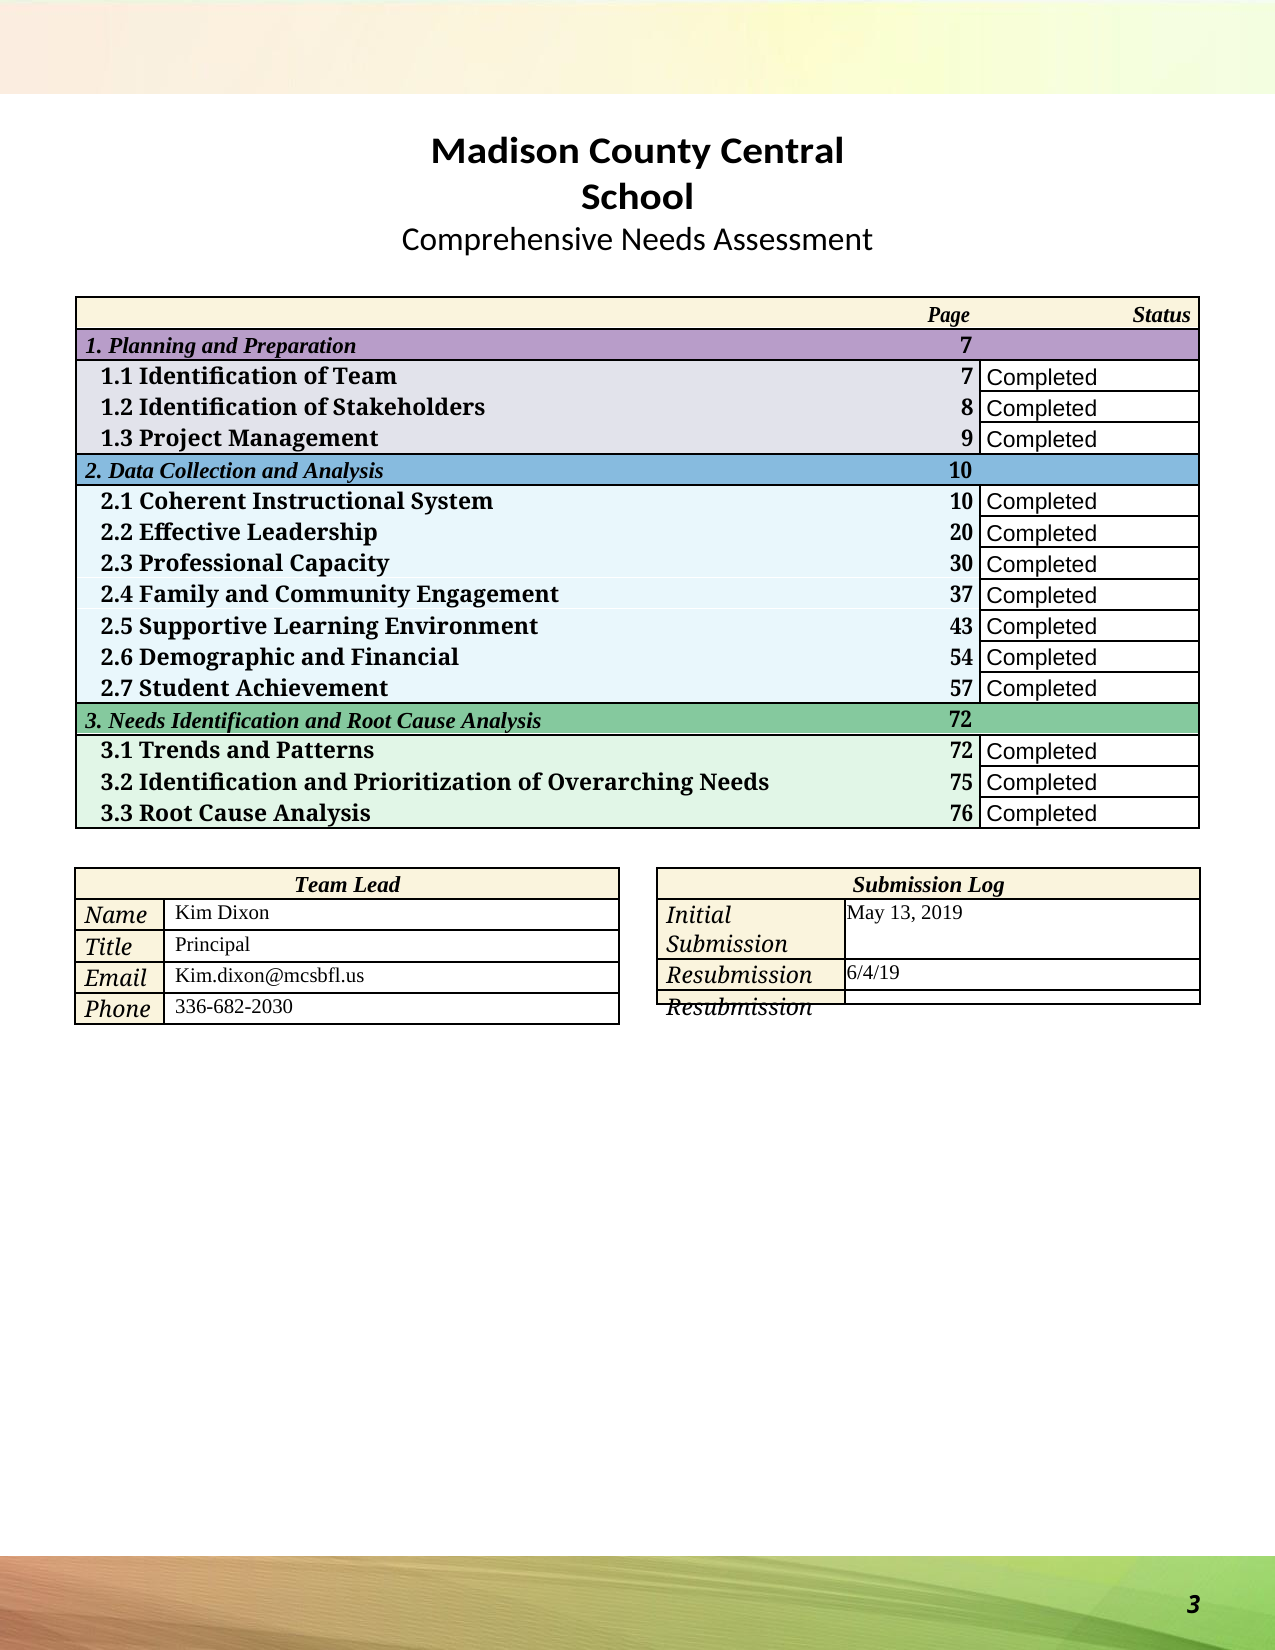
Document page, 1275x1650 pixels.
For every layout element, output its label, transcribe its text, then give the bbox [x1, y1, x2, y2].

table_cell Completed [981, 423, 1198, 453]
table_cell 72 [796, 704, 980, 733]
table_cell [980, 455, 1198, 484]
table_cell 1.2 Identification of Stakeholders [77, 390, 796, 421]
table_cell 10 [796, 486, 979, 515]
table_cell Completed [981, 642, 1198, 671]
table_cell 75 [796, 765, 979, 796]
table_cell Completed [981, 548, 1198, 577]
table_cell [980, 330, 1198, 359]
table_cell 1.1 Identification of Team [77, 361, 796, 390]
table_cell Completed [981, 486, 1198, 515]
table_cell Completed [981, 798, 1198, 827]
table_cell 9 [796, 421, 979, 453]
table_cell 3.2 Identification and Prioritization of Overarching Needs [77, 765, 796, 796]
table_cell 2.4 Family and Community Engagement [77, 578, 796, 608]
table_cell Completed [981, 517, 1198, 546]
table_cell Completed [981, 673, 1198, 702]
table_cell 2.2 Effective Leadership [77, 515, 796, 546]
table_cell 2.5 Supportive Learning Environment [77, 609, 796, 640]
table_cell 2.1 Coherent Instructional System [77, 486, 796, 515]
table_cell Completed [981, 580, 1198, 608]
table_cell 76 [796, 796, 979, 827]
table_cell 2. Data Collection and Analysis [77, 455, 796, 484]
picture [0, 0, 1275, 94]
table_cell 3.3 Root Cause Analysis [77, 796, 796, 827]
table_cell 72 [796, 736, 979, 765]
table_cell 1.3 Project Management [77, 421, 796, 453]
text Comprehensive Needs Assessment [399, 218, 876, 259]
picture [0, 1556, 1275, 1650]
table_cell 57 [796, 671, 979, 702]
table_header [77, 298, 796, 327]
table_cell Completed [981, 767, 1198, 796]
table_header Status [980, 298, 1198, 327]
table_cell 7 [796, 361, 979, 390]
table_cell 7 [796, 330, 980, 359]
table_cell 30 [796, 546, 979, 577]
table_cell Completed [981, 392, 1198, 421]
table_cell 20 [796, 515, 979, 546]
table_cell 43 [796, 609, 979, 640]
table_cell 2.7 Student Achievement [77, 671, 796, 702]
table_cell 1. Planning and Preparation [77, 330, 796, 359]
table_header Page [796, 298, 980, 327]
table_cell Completed [981, 611, 1198, 640]
table_cell 2.6 Demographic and Financial [77, 640, 796, 671]
table_cell Completed [981, 361, 1198, 390]
table_cell 3. Needs Identification and Root Cause Analysis [77, 704, 796, 733]
table_cell 10 [796, 455, 980, 484]
table_cell 37 [796, 578, 979, 608]
table_cell 8 [796, 390, 979, 421]
subtitle Madison County Central School [399, 127, 876, 218]
table_cell [980, 704, 1198, 733]
table_cell 54 [796, 640, 979, 671]
table_cell 3.1 Trends and Patterns [77, 736, 796, 765]
table_cell Completed [981, 736, 1198, 765]
table_cell 2.3 Professional Capacity [77, 546, 796, 577]
